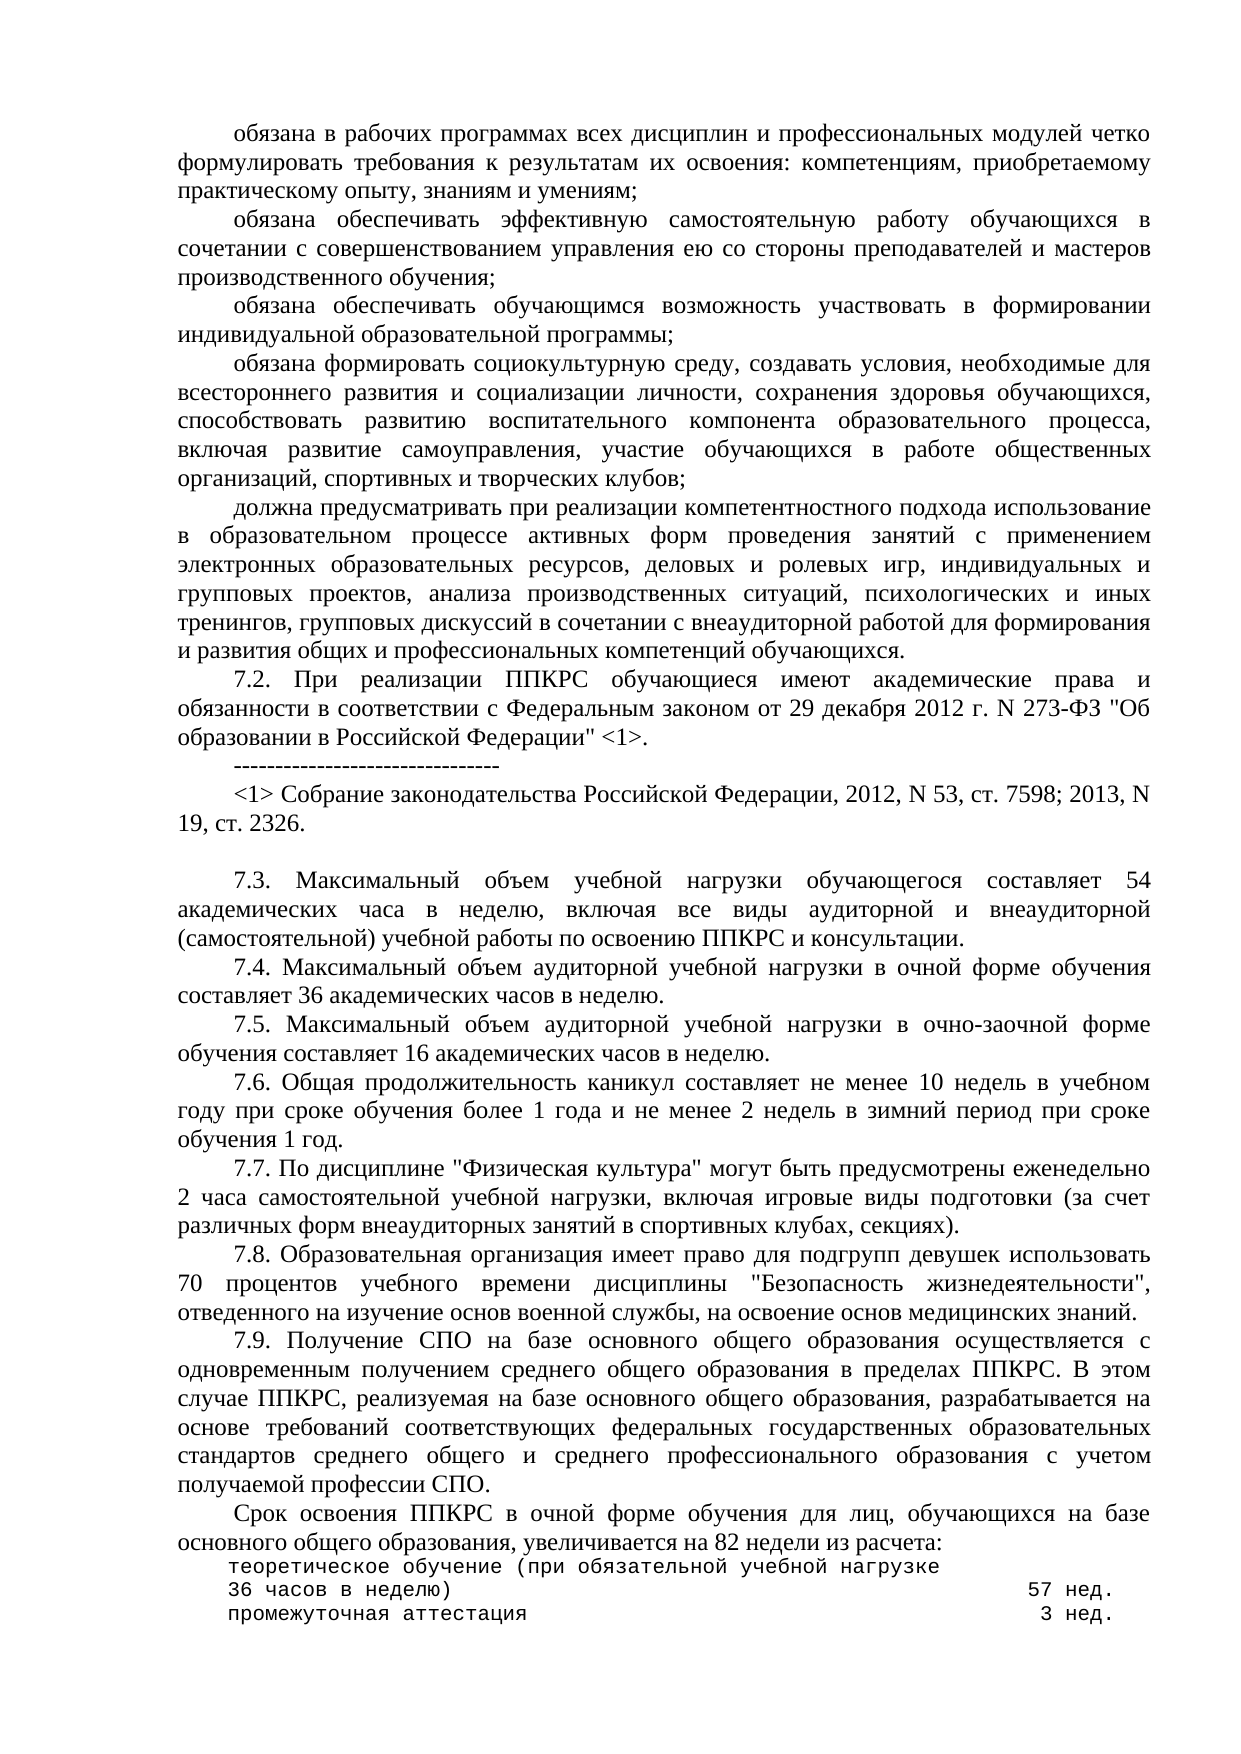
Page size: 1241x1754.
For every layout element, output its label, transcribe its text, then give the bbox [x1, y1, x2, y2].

text 7.6. Общая продолжительность каникул составляет не менее 10 недель в учебном году при сроке обучения более 1 года и не менее 2 недель в зимний период при сроке обучения 1 год. [177, 1067, 1152, 1153]
text Срок освоения ППКРС в очной форме обучения для лиц, обучающихся на базе основного общего образования, увеличивается на 82 недели из расчета: [177, 1498, 1152, 1556]
text промежуточная аттестация 3 нед. [177, 1603, 1152, 1627]
text теоретическое обучение (при обязательной учебной нагрузке [177, 1556, 1152, 1579]
text обязана обеспечивать эффективную самостоятельную работу обучающихся в сочетании с совершенствованием управления ею со стороны преподавателей и мастеров производственного обучения; [177, 204, 1152, 291]
text 7.7. По дисциплине "Физическая культура" могут быть предусмотрены еженедельно 2 часа самостоятельной учебной нагрузки, включая игровые виды подготовки (за счет различных форм внеаудиторных занятий в спортивных клубах, секциях). [177, 1153, 1152, 1239]
text 7.2. При реализации ППКРС обучающиеся имеют академические права и обязанности в соответствии с Федеральным законом от 29 декабря 2012 г. N 273-ФЗ "Об образовании в Российской Федерации" <1>. [177, 664, 1152, 751]
text 7.3. Максимальный объем учебной нагрузки обучающегося составляет 54 академических часа в неделю, включая все виды аудиторной и внеаудиторной (самостоятельной) учебной работы по освоению ППКРС и консультации. [177, 866, 1152, 952]
text обязана формировать социокультурную среду, создавать условия, необходимые для всестороннего развития и социализации личности, сохранения здоровья обучающихся, способствовать развитию воспитательного компонента образовательного процесса, включая развитие самоуправления, участие обучающихся в работе общественных организаций, спортивных и творческих клубов; [177, 348, 1152, 492]
text обязана в рабочих программах всех дисциплин и профессиональных модулей четко формулировать требования к результатам их освоения: компетенциям, приобретаемому практическому опыту, знаниям и умениям; [177, 118, 1152, 204]
text 36 часов в неделю) 57 нед. [177, 1579, 1152, 1603]
text должна предусматривать при реализации компетентностного подхода использование в образовательном процессе активных форм проведения занятий с применением электронных образовательных ресурсов, деловых и ролевых игр, индивидуальных и групповых проектов, анализа производственных ситуаций, психологических и иных тренингов, групповых дискуссий в сочетании с внеаудиторной работой для формирования и развития общих и профессиональных компетенций обучающихся. [177, 492, 1152, 664]
text 7.4. Максимальный объем аудиторной учебной нагрузки в очной форме обучения составляет 36 академических часов в неделю. [177, 952, 1152, 1009]
text 7.9. Получение СПО на базе основного общего образования осуществляется с одновременным получением среднего общего образования в пределах ППКРС. В этом случае ППКРС, реализуемая на базе основного общего образования, разрабатывается на основе требований соответствующих федеральных государственных образовательных стандартов среднего общего и среднего профессионального образования с учетом получаемой профессии СПО. [177, 1326, 1152, 1498]
text <1> Собрание законодательства Российской Федерации, 2012, N 53, ст. 7598; 2013, N 19, ст. 2326. [177, 779, 1152, 837]
text обязана обеспечивать обучающимся возможность участвовать в формировании индивидуальной образовательной программы; [177, 291, 1152, 348]
text 7.5. Максимальный объем аудиторной учебной нагрузки в очно-заочной форме обучения составляет 16 академических часов в неделю. [177, 1009, 1152, 1067]
text 7.8. Образовательная организация имеет право для подгрупп девушек использовать 70 процентов учебного времени дисциплины "Безопасность жизнедеятельности", отведенного на изучение основ военной службы, на освоение основ медицинских знаний. [177, 1239, 1152, 1326]
text -------------------------------- [177, 751, 1152, 779]
